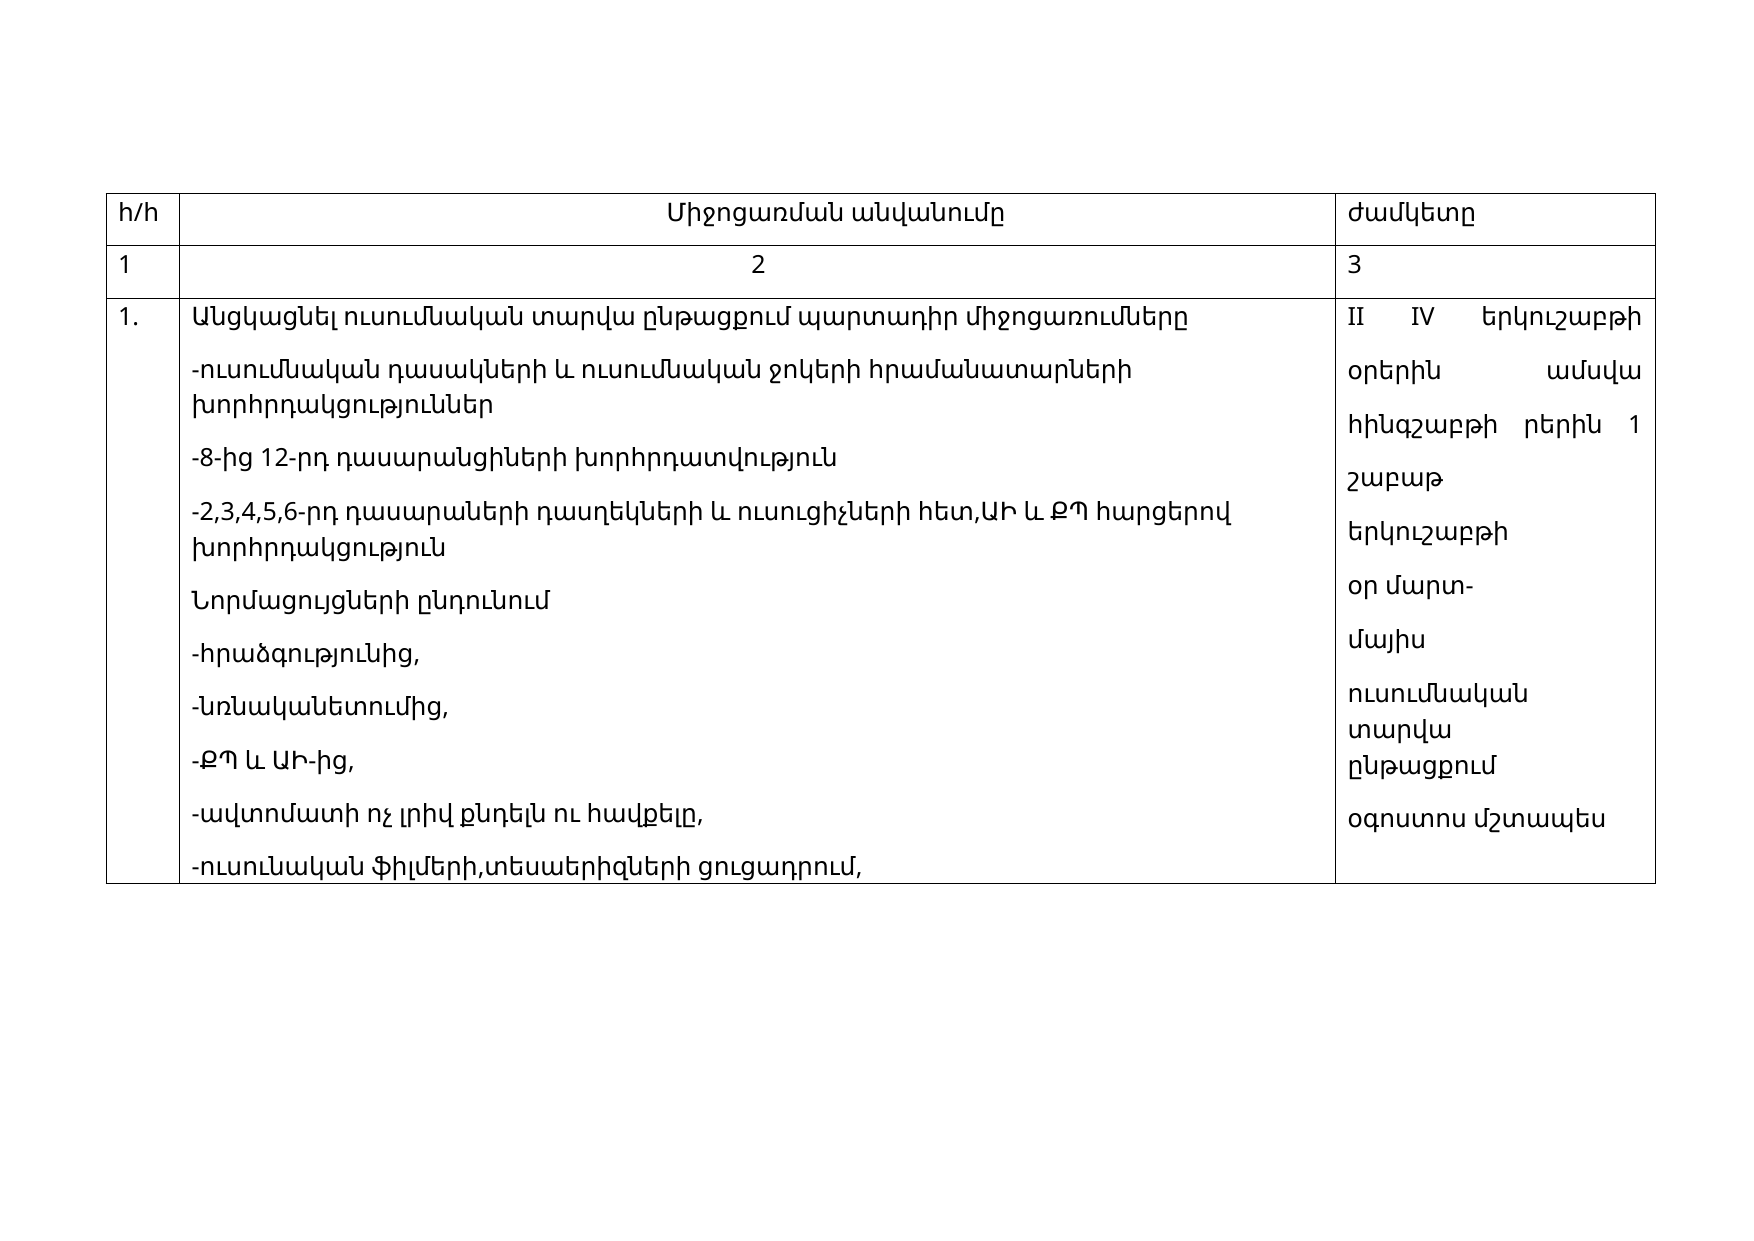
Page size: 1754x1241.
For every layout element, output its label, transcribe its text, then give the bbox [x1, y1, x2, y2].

table_cell 1. [107, 299, 179, 883]
table_header ժամկետը [1336, 194, 1655, 245]
table_cell Անցկացնել ուսումնական տարվա ընթացքում պարտադիր միջոցառումները -ուսումնական դասակների և ուսումնական ջոկերի հրամանատարների խորհրդակցություններ -8-ից 12-րդ դասարանցիների խորհրդատվություն -2,3,4,5,6-րդ դասարաների դասղեկների և ուսուցիչների հետ,ԱԻ և ՔՊ հարցերով խորհրդակցություն Նորմացույցների ընդունում -հրաձգությունից, -նռնականետումից, -ՔՊ և ԱԻ-ից, -ավտոմատի ոչ լրիվ քնդելն ու հավքելը, -ուսունական ֆիլմերի,տեսաերիզների ցուցադրում, [180, 299, 1335, 883]
table_header Միջոցառման անվանումը [180, 194, 1335, 245]
table_cell II IV երկուշաբթի օրերին ամսվա հինգշաբթի րերին 1 շաբաթ երկուշաբթի օր մարտ-մայիս ուսումնական տարվա ընթացքում օգոստոս մշտապես [1336, 299, 1655, 883]
table_header հ/հ [107, 194, 179, 245]
table_cell 3 [1336, 246, 1655, 297]
table_cell 1 [107, 246, 179, 297]
table_cell 2 [180, 246, 1335, 297]
